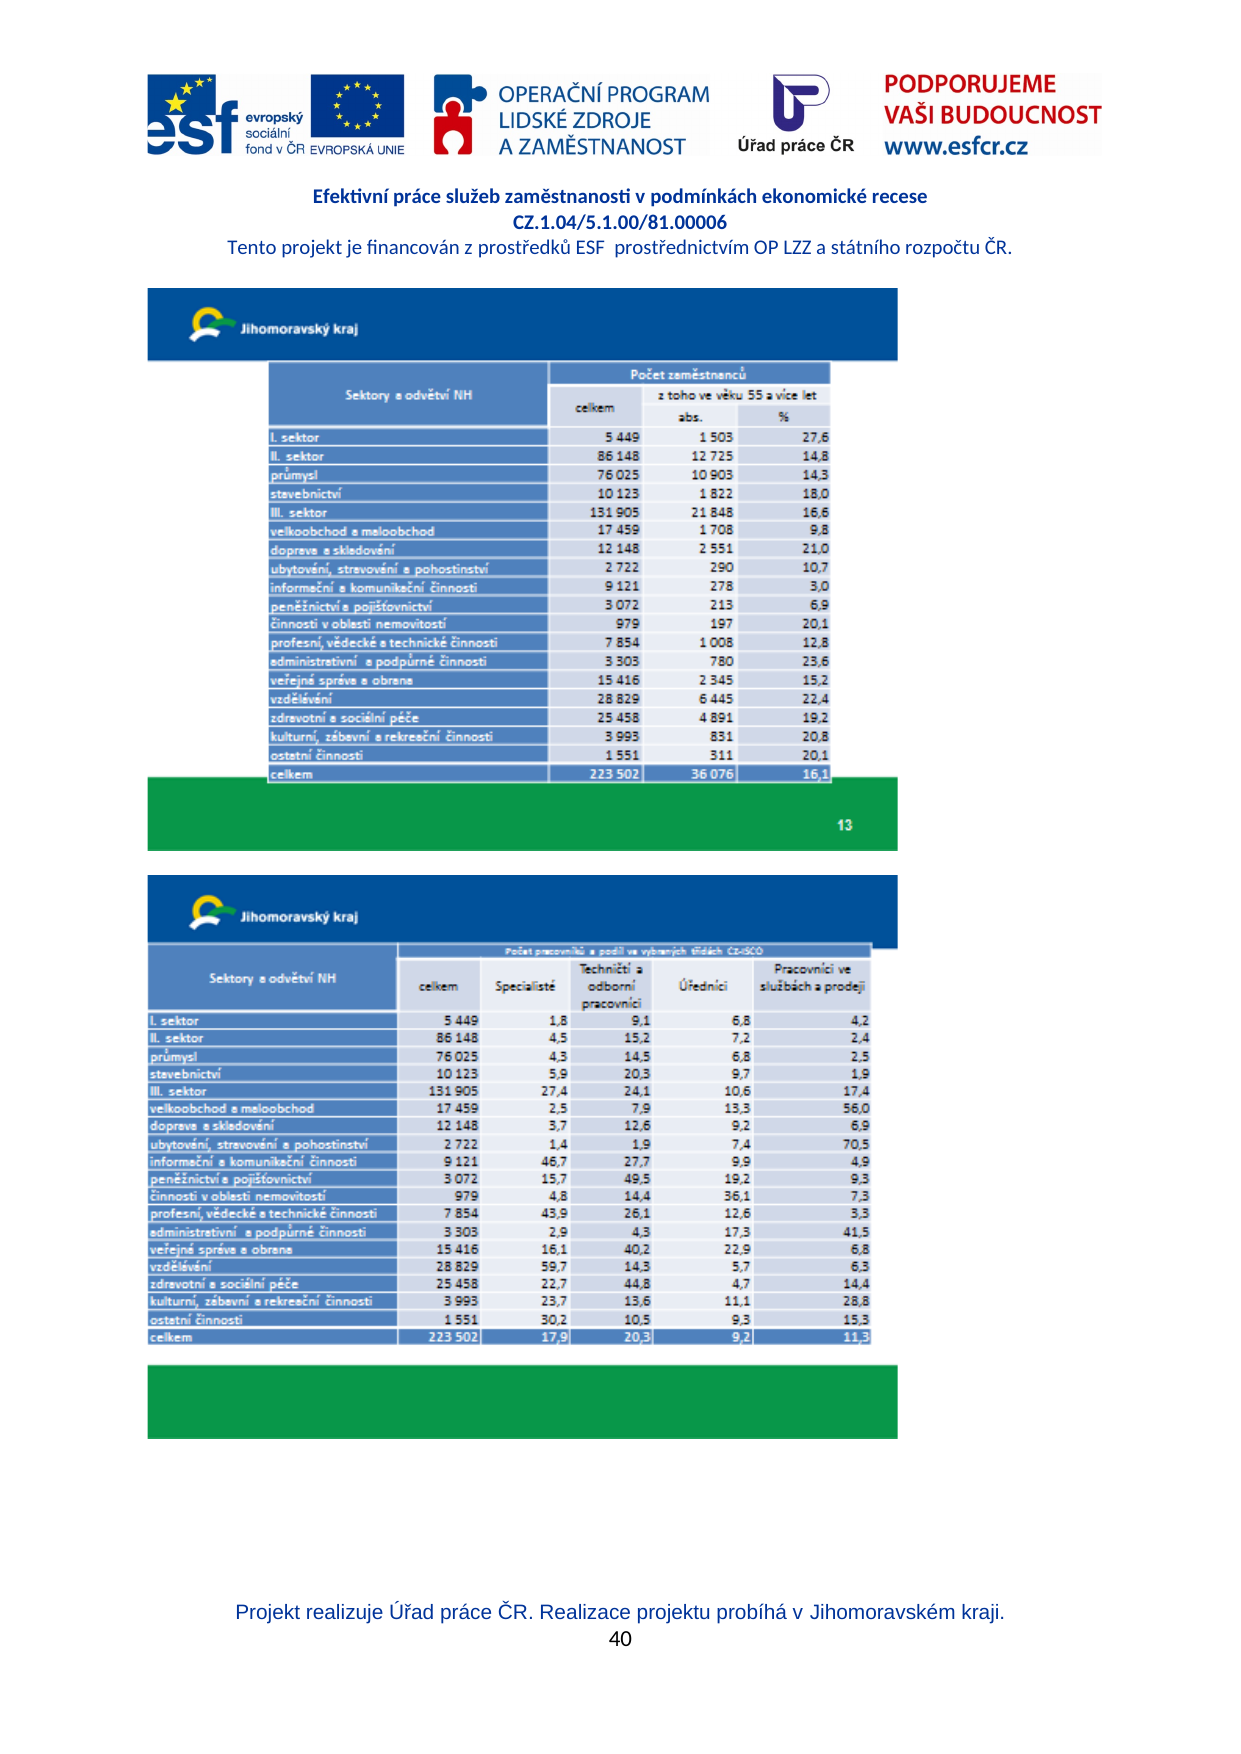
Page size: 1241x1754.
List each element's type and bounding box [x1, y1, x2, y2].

picture [147, 288, 898, 851]
picture [147, 875, 898, 1439]
picture [147, 73, 1102, 156]
